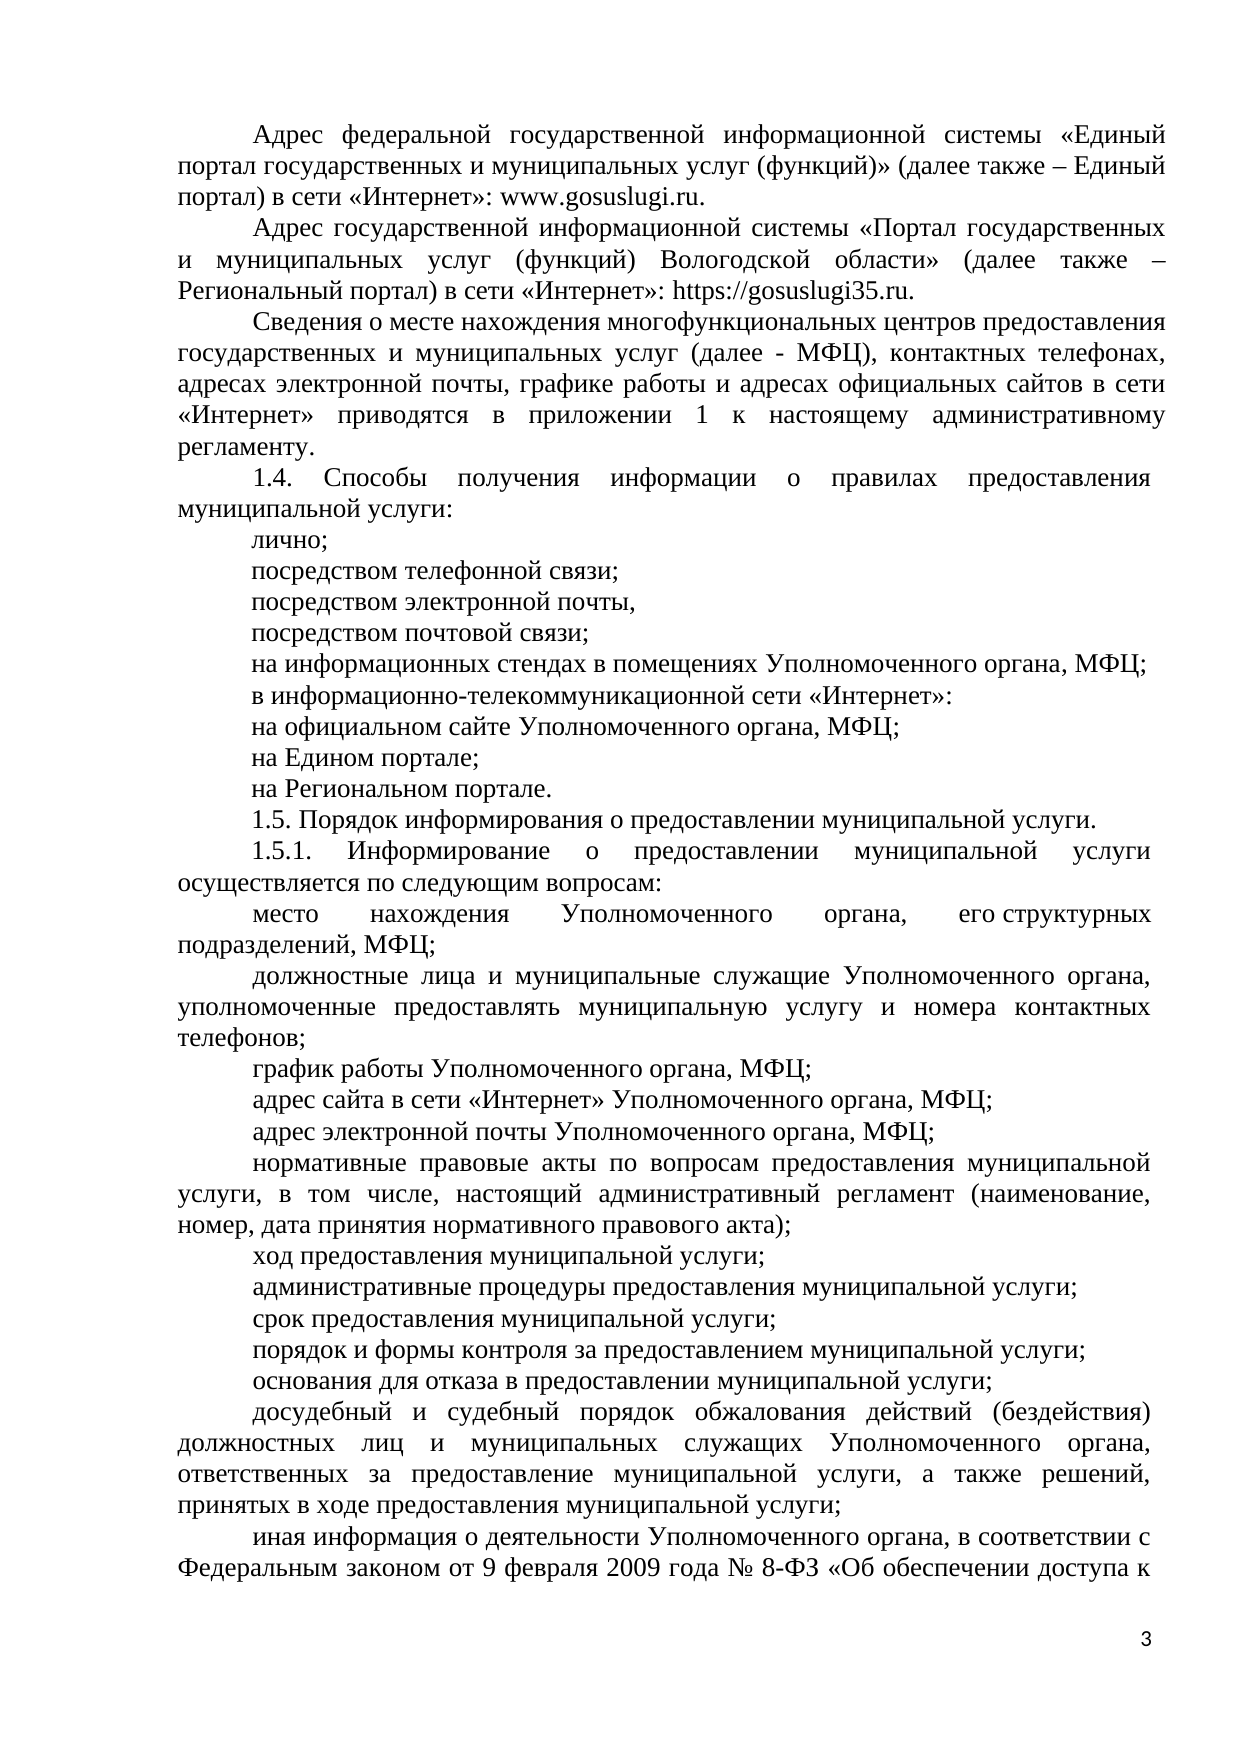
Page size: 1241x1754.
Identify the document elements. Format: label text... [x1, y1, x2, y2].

text в информационно-телекоммуникационной сети «Интернет»: [177, 679, 1152, 710]
text срок предоставления муниципальной услуги; [177, 1302, 1152, 1333]
text посредством электронной почты, [177, 585, 1152, 616]
text основания для отказа в предоставлении муниципальной услуги; [177, 1364, 1152, 1395]
text ход предоставления муниципальной услуги; [177, 1239, 1152, 1271]
text порядок и формы контроля за предоставлением муниципальной услуги; [177, 1333, 1152, 1364]
text место нахождения Уполномоченного органа, его структурных подразделений, МФЦ; [177, 897, 1152, 959]
text Адрес федеральной государственной информационной системы «Единый портал государственных и муниципальных услуг (функций)» (далее также – Единый портал) в сети «Интернет»: www.gosuslugi.ru. [177, 118, 1167, 212]
text Сведения о месте нахождения многофункциональных центров предоставления государственных и муниципальных услуг (далее - МФЦ), контактных телефонах, адресах электронной почты, графике работы и адресах официальных сайтов в сети «Интернет» приводятся в приложении 1 к настоящему административному регламенту. [177, 305, 1167, 461]
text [177, 1520, 1152, 1582]
text на Региональном портале. [177, 772, 1152, 803]
text посредством телефонной связи; [177, 554, 1152, 585]
text адрес электронной почты Уполномоченного органа, МФЦ; [177, 1115, 1152, 1146]
text 1.5.1. Информирование о предоставлении муниципальной услуги осуществляется по следующим вопросам: [177, 834, 1152, 897]
text на официальном сайте Уполномоченного органа, МФЦ; [177, 710, 1152, 741]
text досудебный и судебный порядок обжалования действий (бездействия) должностных лиц и муниципальных служащих Уполномоченного органа, ответственных за предоставление муниципальной услуги, а также решений, принятых в ходе предоставления муниципальной услуги; [177, 1395, 1152, 1520]
text Адрес государственной информационной системы «Портал государственных и муниципальных услуг (функций) Вологодской области» (далее также – Региональный портал) в сети «Интернет»: https://gosuslugi35.ru. [177, 212, 1167, 305]
text на информационных стендах в помещениях Уполномоченного органа, МФЦ; [177, 648, 1152, 679]
text посредством почтовой связи; [177, 616, 1152, 648]
text должностные лица и муниципальные служащие Уполномоченного органа, уполномоченные предоставлять муниципальную услугу и номера контактных телефонов; [177, 959, 1152, 1052]
text 1.5. Порядок информирования о предоставлении муниципальной услуги. [177, 803, 1152, 834]
text нормативные правовые акты по вопросам предоставления муниципальной услуги, в том числе, настоящий административный регламент (наименование, номер, дата принятия нормативного правового акта); [177, 1146, 1152, 1239]
text лично; [177, 523, 1152, 554]
text административные процедуры предоставления муниципальной услуги; [177, 1271, 1152, 1302]
text график работы Уполномоченного органа, МФЦ; [177, 1052, 1152, 1084]
text 1.4. Способы получения информации о правилах предоставления муниципальной услуги: [177, 461, 1152, 523]
text на Едином портале; [177, 741, 1152, 772]
text адрес сайта в сети «Интернет» Уполномоченного органа, МФЦ; [177, 1084, 1152, 1115]
